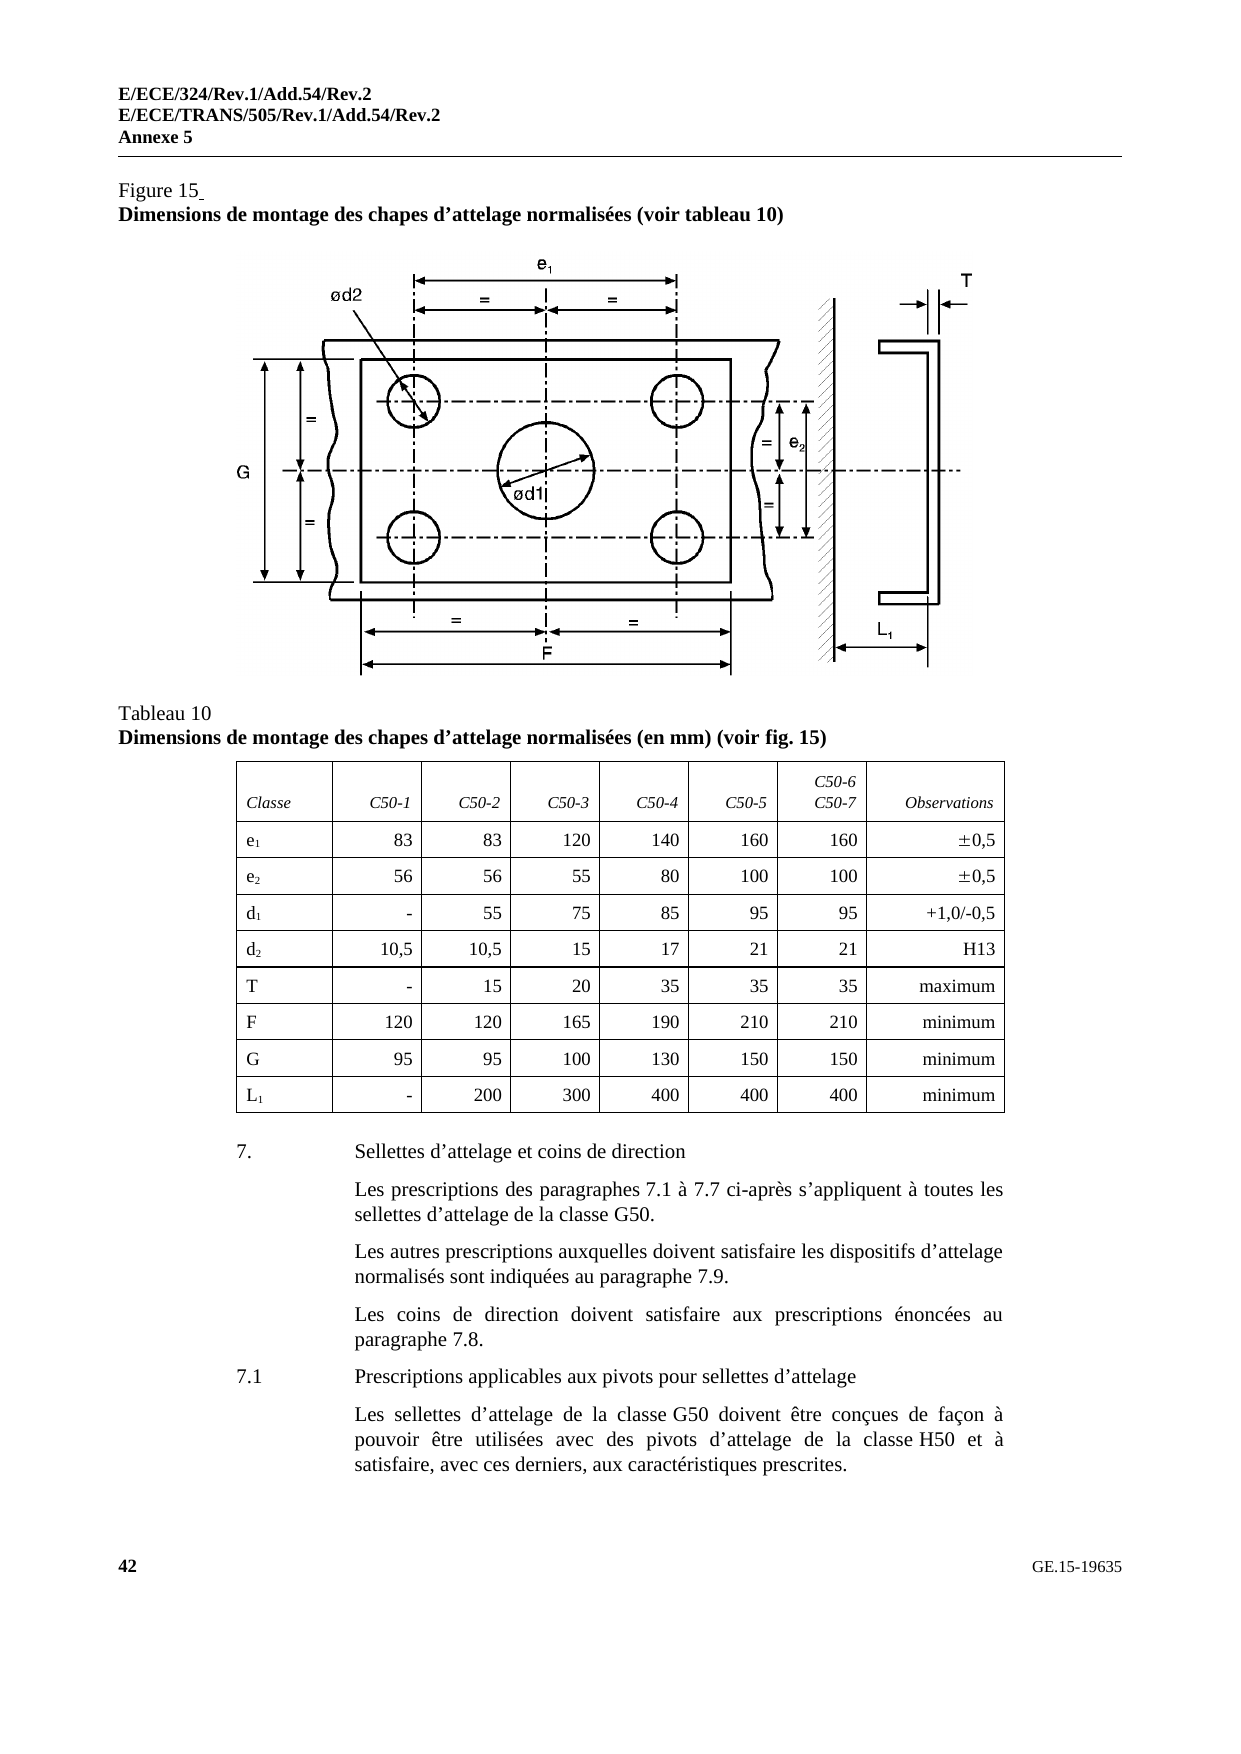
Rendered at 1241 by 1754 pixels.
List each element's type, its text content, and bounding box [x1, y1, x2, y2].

table_cell T [237, 968, 332, 1003]
table_cell 56 [422, 858, 510, 893]
table_header C50-1 [333, 762, 421, 821]
table_cell F [237, 1004, 332, 1039]
subtitle Tableau 10 Dimensions de montage des chapes d’attelage normalisées (en mm) (voir fig. 15) [118, 701, 1122, 749]
table_cell 160 [689, 822, 777, 857]
table_cell 83 [333, 822, 421, 857]
table_cell d1 [237, 895, 332, 930]
table_cell 200 [422, 1077, 510, 1112]
table_cell e1 [237, 822, 332, 857]
text 7.1 Prescriptions applicables aux pivots pour sellettes d’attelage [236, 1363, 1004, 1388]
table_cell minimum [867, 1077, 1004, 1112]
table_header C50-6 C50-7 [778, 762, 866, 821]
table_cell 21 [778, 931, 866, 966]
table_header Classe [237, 762, 332, 821]
table_cell - [333, 1077, 421, 1112]
table_cell L1 [237, 1077, 332, 1112]
table_cell e2 [237, 858, 332, 893]
text Les sellettes d’attelage de la classe G50 doivent être conçues de façon à pouvoir être utilisées avec des pivots d’attelage de la classe H50 et à satisfaire, avec ces derniers, aux caractéristiques prescrites. [354, 1401, 1004, 1476]
table_cell 35 [600, 968, 688, 1003]
table_cell 190 [600, 1004, 688, 1039]
table_cell 300 [511, 1077, 599, 1112]
table_cell 140 [600, 822, 688, 857]
table_cell 210 [689, 1004, 777, 1039]
table_cell maximum [867, 968, 1004, 1003]
table_header C50-4 [600, 762, 688, 821]
table_header C50-3 [511, 762, 599, 821]
table_cell 120 [333, 1004, 421, 1039]
table_cell minimum [867, 1004, 1004, 1039]
table_cell H13 [867, 931, 1004, 966]
table_cell 100 [689, 858, 777, 893]
table_cell 150 [689, 1040, 777, 1076]
table_cell 95 [422, 1040, 510, 1076]
table_cell 56 [333, 858, 421, 893]
table_cell 95 [333, 1040, 421, 1076]
table_cell +1,0/-0,5 [867, 895, 1004, 930]
table_cell 120 [511, 822, 599, 857]
table_cell 150 [778, 1040, 866, 1076]
table_cell 120 [422, 1004, 510, 1039]
table_cell 95 [778, 895, 866, 930]
table_cell 0,5 [867, 822, 1004, 857]
table_cell 400 [778, 1077, 866, 1112]
table_cell 35 [778, 968, 866, 1003]
table_cell 100 [511, 1040, 599, 1076]
table_cell 130 [600, 1040, 688, 1076]
table_cell d2 [237, 931, 332, 966]
table_cell 100 [778, 858, 866, 893]
table_cell 15 [422, 968, 510, 1003]
table_cell - [333, 968, 421, 1003]
table_cell G [237, 1040, 332, 1076]
table_cell 400 [689, 1077, 777, 1112]
table_cell 20 [511, 968, 599, 1003]
subtitle Figure 15 Dimensions de montage des chapes d’attelage normalisées (voir tableau 10) [118, 178, 1122, 226]
table_cell minimum [867, 1040, 1004, 1076]
table_cell 85 [600, 895, 688, 930]
table_cell 55 [511, 858, 599, 893]
table_header C50-2 [422, 762, 510, 821]
table_cell 55 [422, 895, 510, 930]
table_cell 0,5 [867, 858, 1004, 893]
table_cell 400 [600, 1077, 688, 1112]
table_cell 83 [422, 822, 510, 857]
text 7. Sellettes d’attelage et coins de direction [236, 1138, 1004, 1163]
table_cell 35 [689, 968, 777, 1003]
table_cell 17 [600, 931, 688, 966]
table_cell 95 [689, 895, 777, 930]
table_cell 210 [778, 1004, 866, 1039]
picture [236, 251, 973, 676]
table_cell 10,5 [422, 931, 510, 966]
table_cell 75 [511, 895, 599, 930]
table_cell 165 [511, 1004, 599, 1039]
table_cell 15 [511, 931, 599, 966]
table_header Observations [867, 762, 1004, 821]
table_cell 160 [778, 822, 866, 857]
text Les prescriptions des paragraphes 7.1 à 7.7 ci-après s’appliquent à toutes les sellettes d’attelage de la classe G50. [354, 1176, 1004, 1226]
text Les coins de direction doivent satisfaire aux prescriptions énoncées au paragraphe 7.8. [354, 1301, 1004, 1351]
table_header C50-5 [689, 762, 777, 821]
table_cell 80 [600, 858, 688, 893]
text Les autres prescriptions auxquelles doivent satisfaire les dispositifs d’attelage normalisés sont indiquées au paragraphe 7.9. [354, 1238, 1004, 1288]
table_cell - [333, 895, 421, 930]
table_cell 10,5 [333, 931, 421, 966]
table_cell 21 [689, 931, 777, 966]
